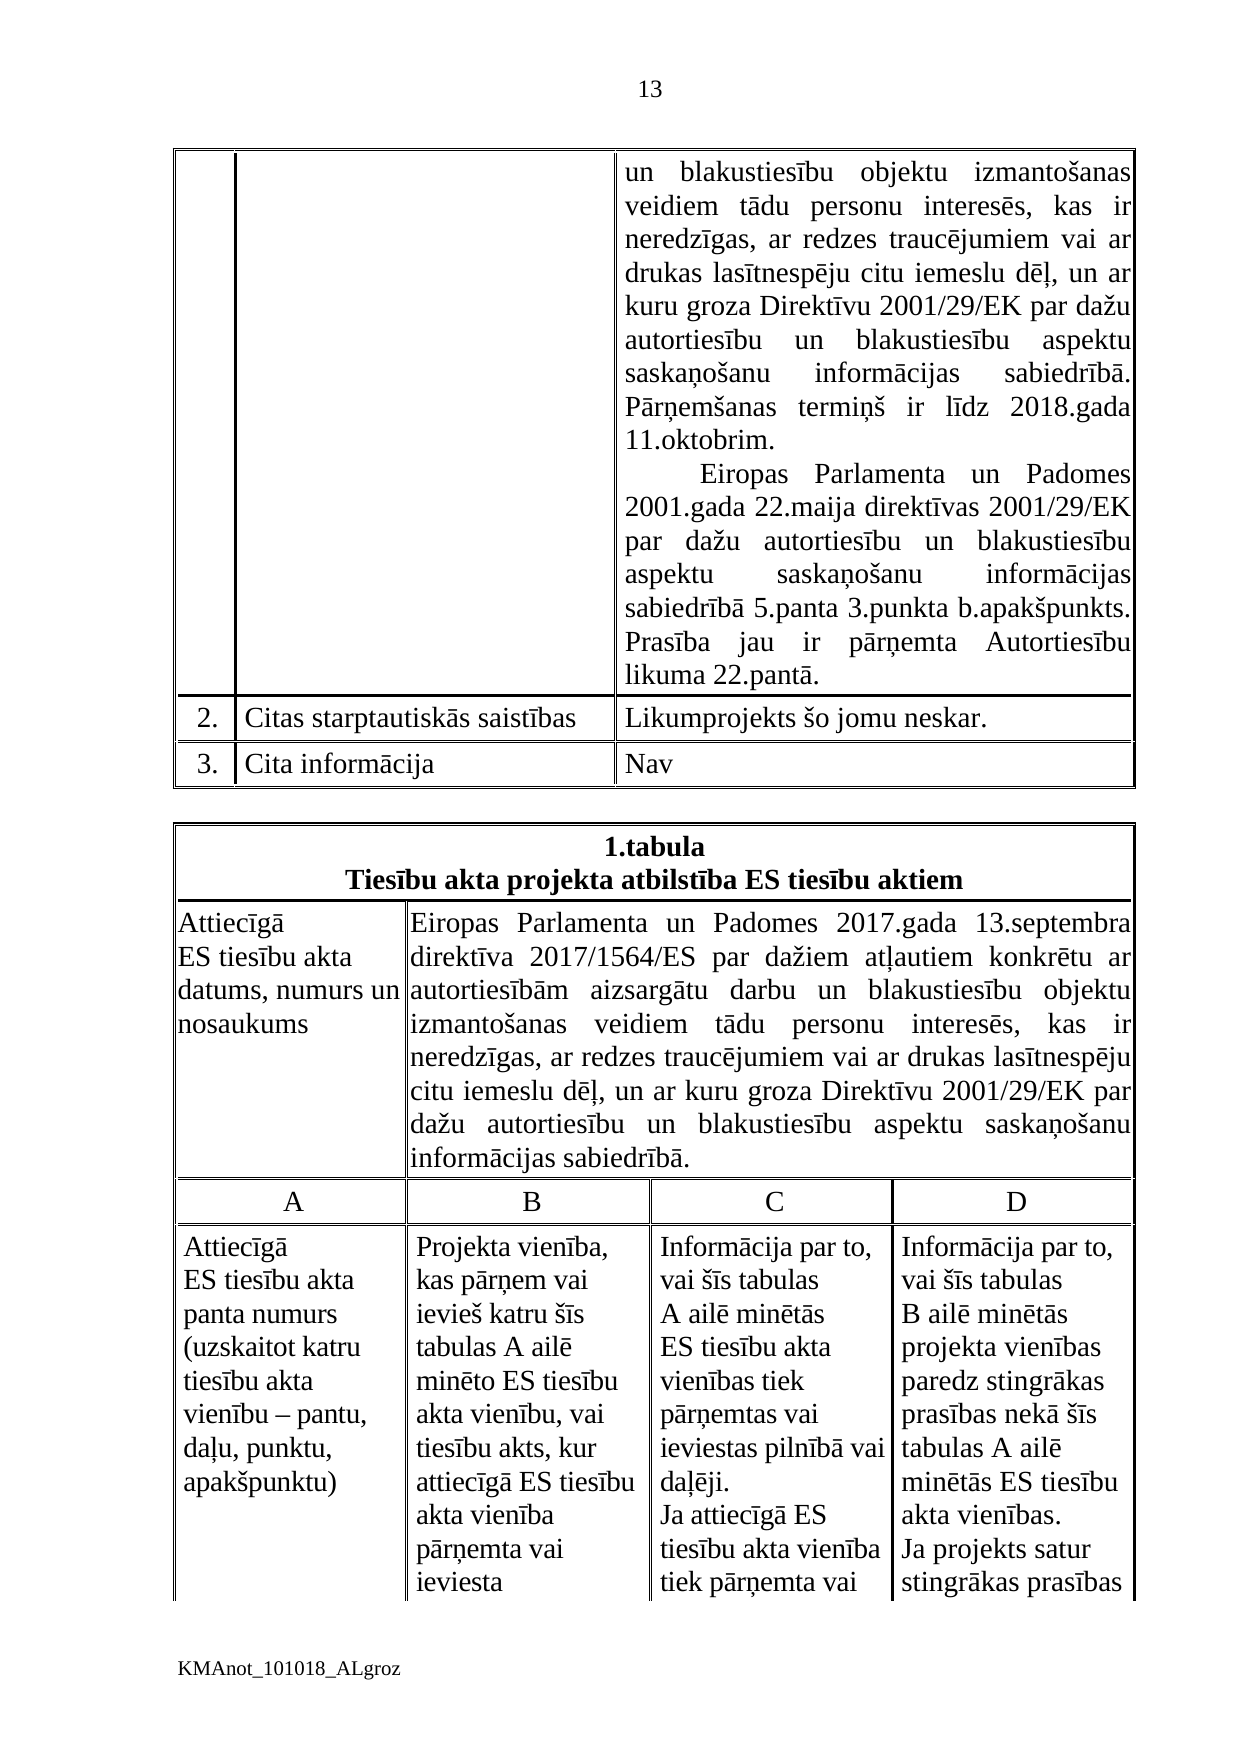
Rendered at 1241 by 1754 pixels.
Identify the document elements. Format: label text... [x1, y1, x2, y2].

table_cell C [652, 1180, 891, 1222]
table_cell Cita informācija [235, 743, 616, 786]
table_cell Nav [616, 740, 1134, 786]
table_cell Attiecīgā ES tiesību akta datums, numurs un nosaukums [176, 899, 405, 1177]
table_cell 3. [174, 740, 235, 786]
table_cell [894, 1223, 1134, 1601]
table_cell D [892, 1177, 1134, 1222]
table_cell Citas starptautiskās saistības [237, 697, 614, 740]
table_cell Eiropas Parlamenta un Padomes 2017.gada 13.septembra direktīva 2017/1564/ES par dažiem atļautiem konkrētu ar autortiesībām aizsargātu darbu un blakustiesību objektu izmantošanas veidiem tādu personu interesēs, kas ir neredzīgas, ar redzes traucējumiem vai ar drukas lasītnespēju citu iemeslu dēļ, un ar kuru groza Direktīvu 2001/29/EK par dažu autortiesību un blakustiesību aspektu saskaņošanu informācijas sabiedrībā. [408, 899, 1133, 1177]
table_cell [616, 151, 1133, 694]
table_cell Likumprojekts šo jomu neskar. [617, 694, 1133, 740]
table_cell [176, 1223, 405, 1601]
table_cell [652, 1226, 891, 1601]
table_cell A [174, 1177, 407, 1222]
table_cell 2. [176, 694, 234, 740]
table_cell B [408, 1180, 649, 1222]
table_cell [408, 1226, 649, 1601]
table_header 1.tabula Tiesību akta projekta atbilstība ES tiesību aktiem [176, 826, 1133, 899]
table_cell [235, 151, 616, 694]
table_cell 1. [174, 149, 235, 694]
